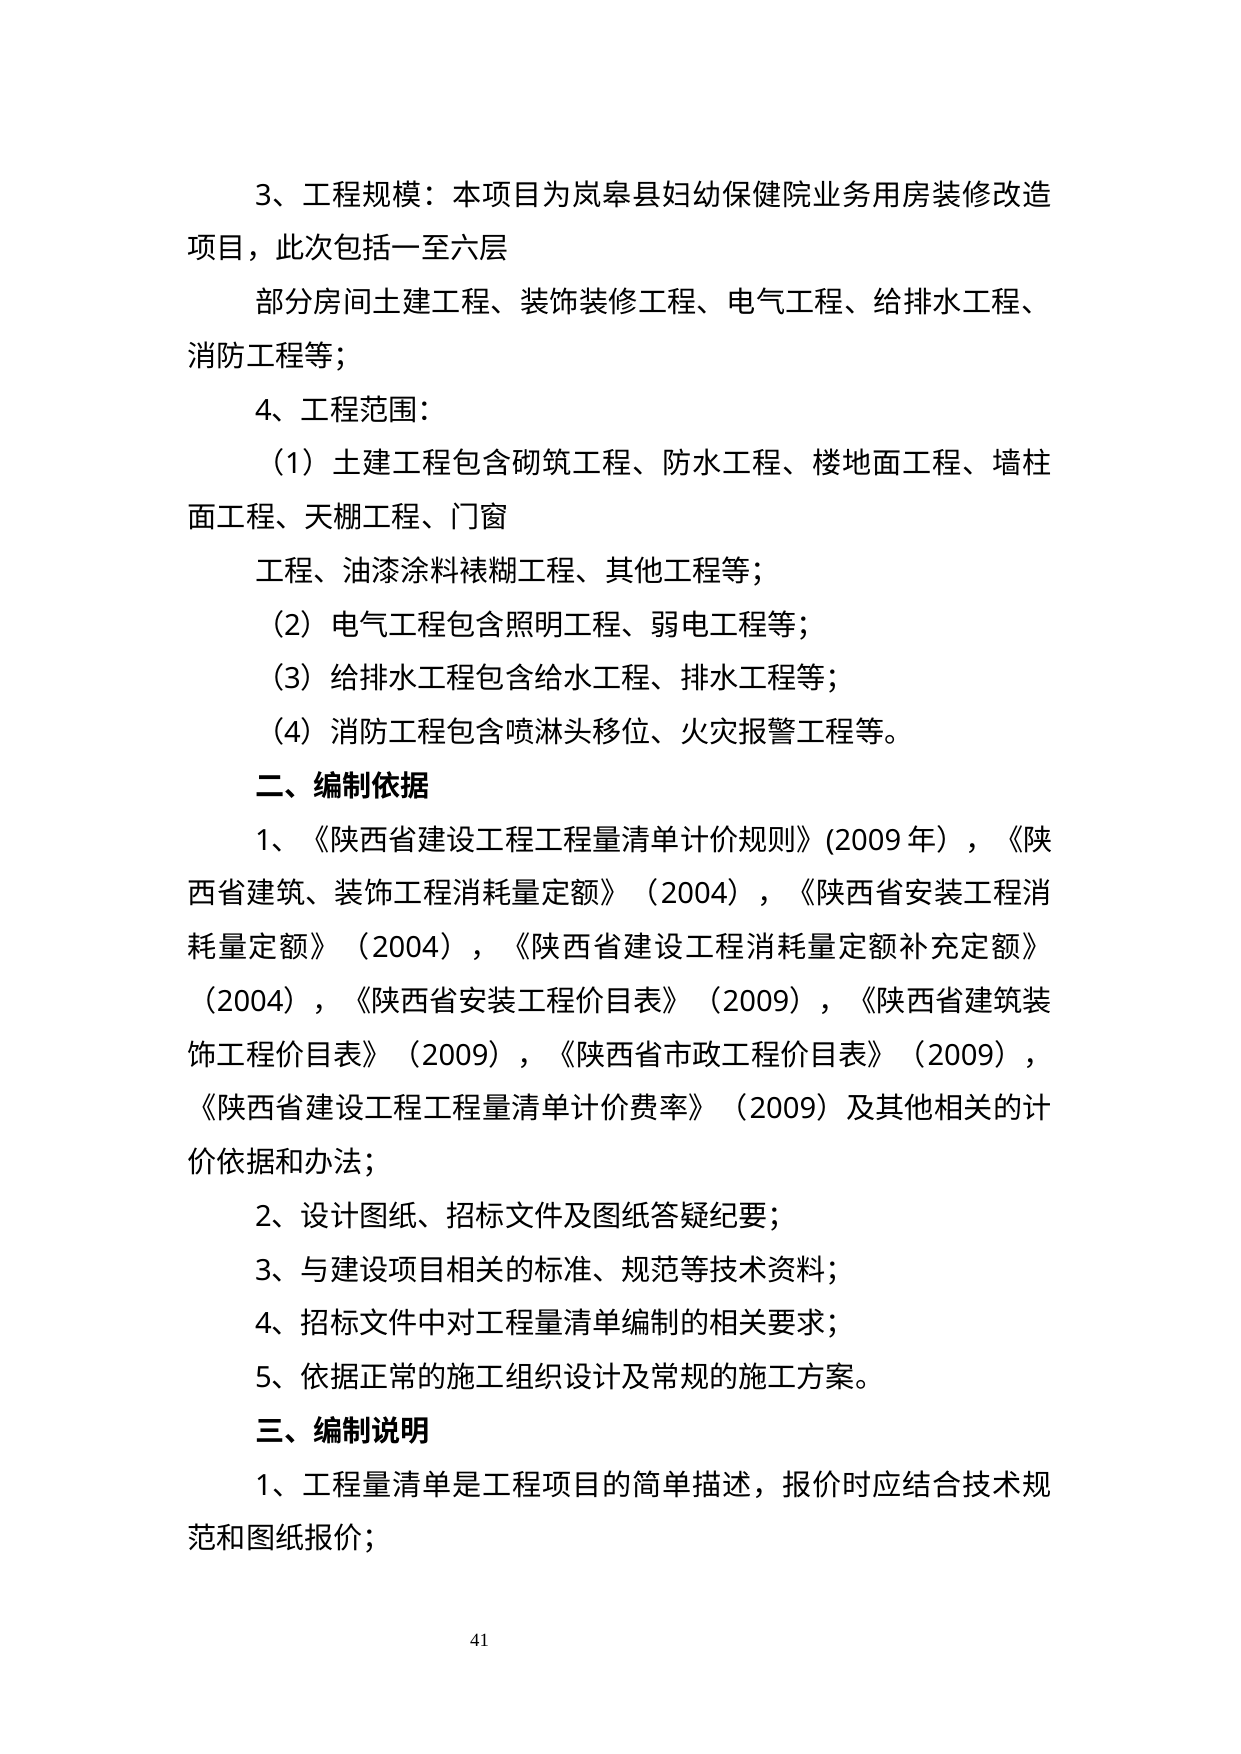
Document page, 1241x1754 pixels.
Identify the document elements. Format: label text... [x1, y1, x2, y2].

text （2）电气工程包含照明工程、弱电工程等； [187, 592, 1053, 646]
text 二、编制依据 [187, 753, 1053, 807]
text 3、工程规模：本项目为岚皋县妇幼保健院业务用房装修改造项目，此次包括一至六层 [187, 162, 1053, 269]
text 2、设计图纸、招标文件及图纸答疑纪要； [187, 1183, 1053, 1237]
text （4）消防工程包含喷淋头移位、火灾报警工程等。 [187, 699, 1053, 753]
text 三、编制说明 [187, 1398, 1053, 1452]
text 4、工程范围： [187, 377, 1053, 431]
text 4、招标文件中对工程量清单编制的相关要求； [187, 1291, 1053, 1344]
text 部分房间土建工程、装饰装修工程、电气工程、给排水工程、消防工程等； [187, 269, 1053, 377]
text （1）土建工程包含砌筑工程、防水工程、楼地面工程、墙柱面工程、天棚工程、门窗 [187, 431, 1053, 538]
text 3、与建设项目相关的标准、规范等技术资料； [187, 1237, 1053, 1291]
text 1、工程量清单是工程项目的简单描述，报价时应结合技术规范和图纸报价； [187, 1452, 1053, 1559]
text 工程、油漆涂料裱糊工程、其他工程等； [187, 538, 1053, 592]
text 5、依据正常的施工组织设计及常规的施工方案。 [187, 1344, 1053, 1398]
text （3）给排水工程包含给水工程、排水工程等； [187, 646, 1053, 699]
text 1、《陕西省建设工程工程量清单计价规则》(2009年），《陕西省建筑、装饰工程消耗量定额》（2004），《陕西省安装工程消耗量定额》（2004），《陕西省建设工程消耗量定额补充定额》（2004），《陕西省安装工程价目表》（2009），《陕西省建筑装饰工程价目表》（2009），《陕西省市政工程价目表》（2009），《陕西省建设工程工程量清单计价费率》（2009）及其他相关的计价依据和办法； [187, 807, 1053, 1183]
